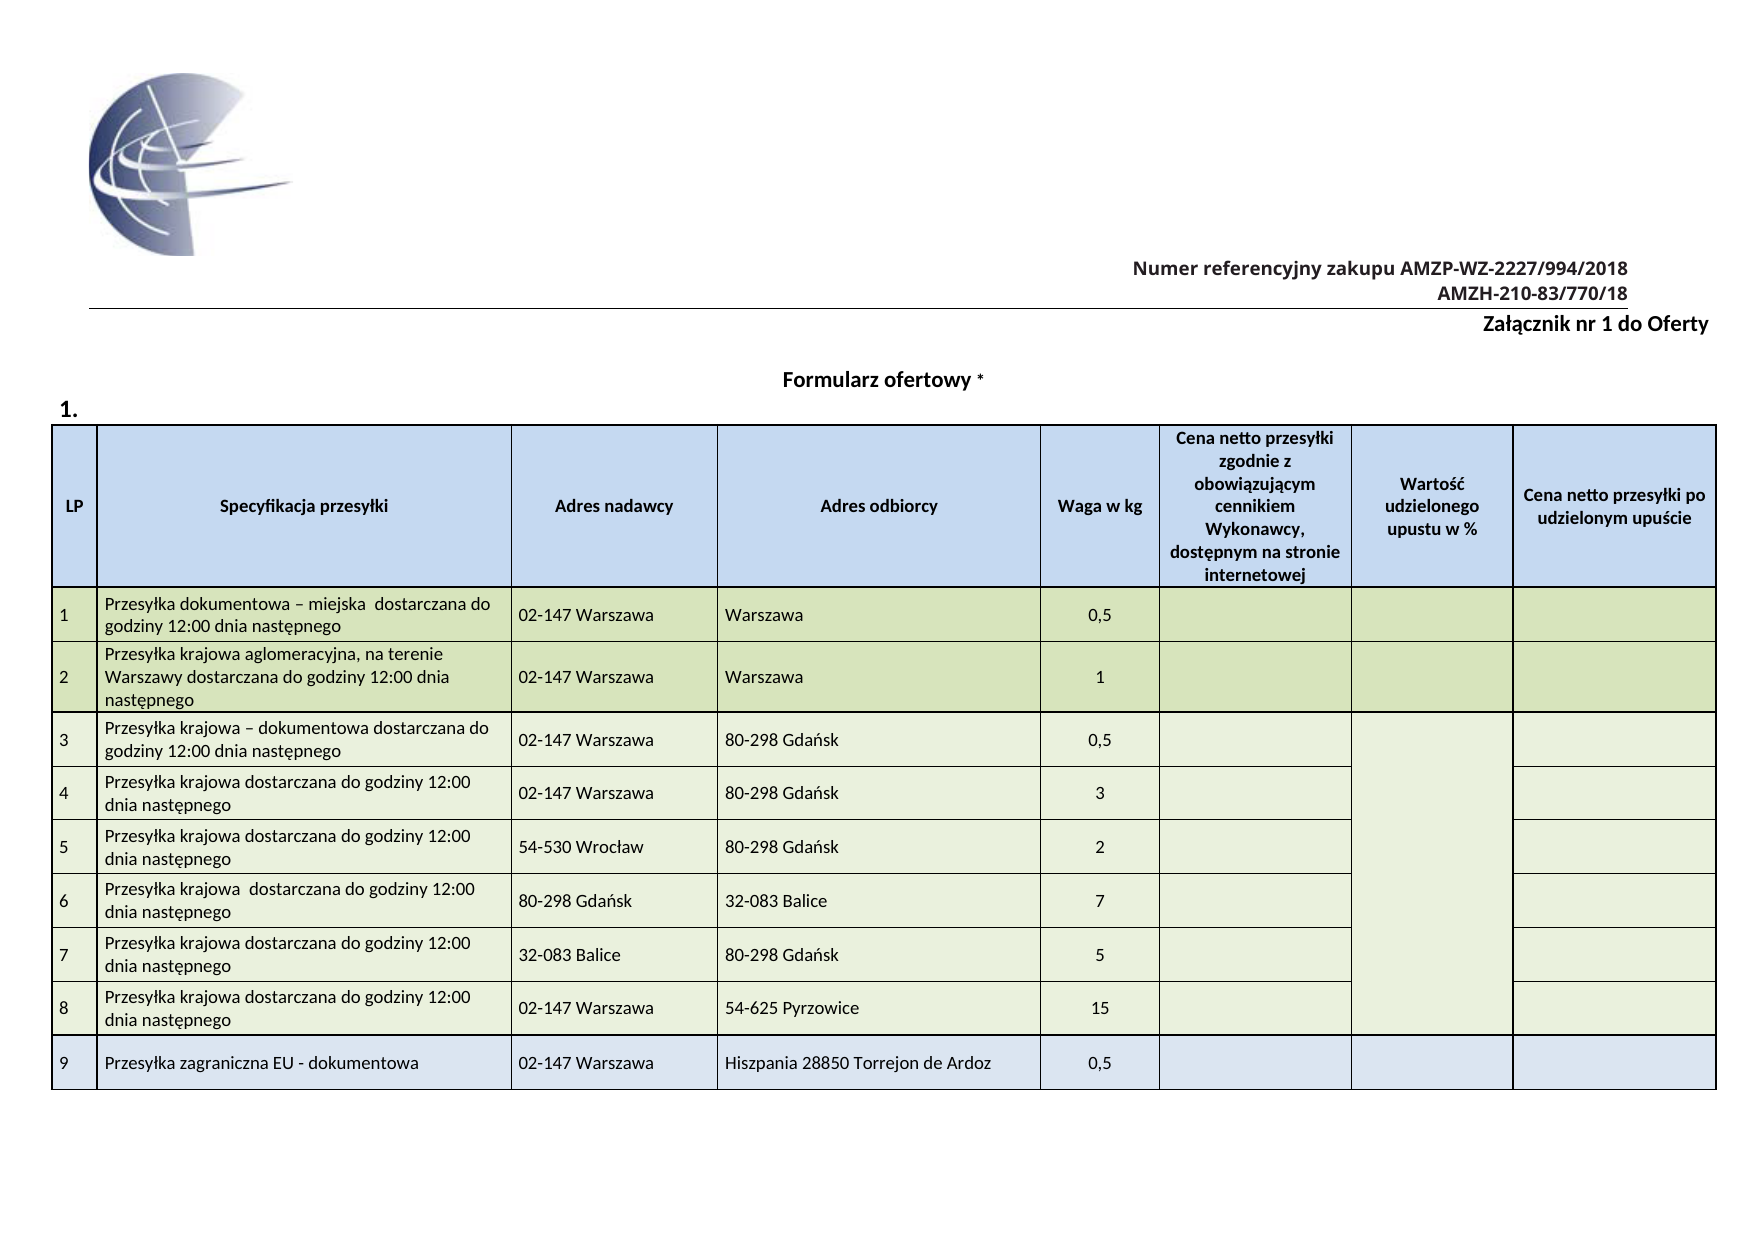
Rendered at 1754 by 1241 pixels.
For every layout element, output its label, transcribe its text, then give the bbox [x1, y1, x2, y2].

table_cell 32-083 Balice [512, 928, 717, 981]
table_cell 80-298 Gdańsk [718, 767, 1040, 819]
table_cell 80-298 Gdańsk [718, 820, 1040, 873]
table_cell 1 [1041, 642, 1159, 711]
table_header Załącznik nr 1 do Oferty Formularz ofertowy * 1. [52, 309, 1716, 424]
table_cell Warszawa [718, 588, 1040, 641]
table_cell Przesyłka krajowa dostarczana do godziny 12:00 dnia następnego [98, 874, 511, 927]
table_cell 80-298 Gdańsk [718, 928, 1040, 981]
table_cell 6 [53, 874, 96, 927]
table_cell [1160, 1036, 1351, 1089]
table_cell [1514, 1036, 1715, 1089]
table_cell 5 [53, 820, 96, 873]
table_cell 0,5 [1041, 1036, 1159, 1089]
table_cell Przesyłka krajowa aglomeracyjna, na terenie Warszawy dostarczana do godziny 12:00 dnia następnego [98, 642, 511, 711]
table_cell Przesyłka krajowa dostarczana do godziny 12:00 dnia następnego [98, 928, 511, 981]
table_cell 7 [53, 928, 96, 981]
table_cell 02-147 Warszawa [512, 767, 717, 819]
table_cell 3 [1041, 767, 1159, 819]
table_cell 0,5 [1041, 713, 1159, 766]
table_cell [1160, 928, 1351, 981]
table_cell Hiszpania 28850 Torrejon de Ardoz [718, 1036, 1040, 1089]
table_cell Przesyłka krajowa – dokumentowa dostarczana do godziny 12:00 dnia następnego [98, 713, 511, 766]
table_cell 32-083 Balice [718, 874, 1040, 927]
table_cell 80-298 Gdańsk [512, 874, 717, 927]
table_cell [1352, 1036, 1512, 1089]
table_cell [1352, 642, 1512, 711]
table_cell 9 [53, 1036, 96, 1089]
table_cell [1352, 713, 1512, 1034]
table_cell 1 [53, 588, 96, 641]
table_cell 3 [53, 713, 96, 766]
table_cell Specyfikacja przesyłki [98, 426, 511, 586]
table_cell Warszawa [718, 642, 1040, 711]
table_cell [1514, 767, 1715, 819]
table_cell 02-147 Warszawa [512, 1036, 717, 1089]
table_cell Cena netto przesyłki po udzielonym upuście [1514, 426, 1715, 586]
table_cell 15 [1041, 982, 1159, 1034]
table_cell Przesyłka krajowa dostarczana do godziny 12:00 dnia następnego [98, 820, 511, 873]
table_cell 02-147 Warszawa [512, 642, 717, 711]
table_cell 4 [53, 767, 96, 819]
table_cell 2 [53, 642, 96, 711]
table_cell [1160, 588, 1351, 641]
table_cell [1514, 642, 1715, 711]
table_cell [1160, 713, 1351, 766]
table_cell [1514, 928, 1715, 981]
table_cell LP [53, 426, 96, 586]
table_cell [1514, 588, 1715, 641]
table_cell Przesyłka dokumentowa – miejska dostarczana do godziny 12:00 dnia następnego [98, 588, 511, 641]
table_cell Adres odbiorcy [718, 426, 1040, 586]
table_cell 7 [1041, 874, 1159, 927]
table_cell [1352, 588, 1512, 641]
table_cell [1514, 874, 1715, 927]
table_cell Przesyłka zagraniczna EU - dokumentowa [98, 1036, 511, 1089]
table_cell 5 [1041, 928, 1159, 981]
table_cell 54-530 Wrocław [512, 820, 717, 873]
table_cell 02-147 Warszawa [512, 982, 717, 1034]
table_cell Wartość udzielonego upustu w % [1352, 426, 1512, 586]
table_cell Przesyłka krajowa dostarczana do godziny 12:00 dnia następnego [98, 982, 511, 1034]
table_cell 80-298 Gdańsk [718, 713, 1040, 766]
table_cell [1160, 874, 1351, 927]
table_cell [1160, 982, 1351, 1034]
table_cell 2 [1041, 820, 1159, 873]
table_cell 02-147 Warszawa [512, 588, 717, 641]
table_cell 54-625 Pyrzowice [718, 982, 1040, 1034]
table_cell [1514, 982, 1715, 1034]
table_cell Adres nadawcy [512, 426, 717, 586]
table_cell [1514, 713, 1715, 766]
table_cell Przesyłka krajowa dostarczana do godziny 12:00 dnia następnego [98, 767, 511, 819]
table_cell [1160, 767, 1351, 819]
table_cell [1514, 820, 1715, 873]
table_cell 02-147 Warszawa [512, 713, 717, 766]
table_cell Cena netto przesyłki zgodnie z obowiązującym cennikiem Wykonawcy, dostępnym na stronie internetowej [1160, 426, 1351, 586]
table_cell 0,5 [1041, 588, 1159, 641]
table_cell Waga w kg [1041, 426, 1159, 586]
table_cell [1160, 820, 1351, 873]
table_cell [1160, 642, 1351, 711]
table_cell 8 [53, 982, 96, 1034]
